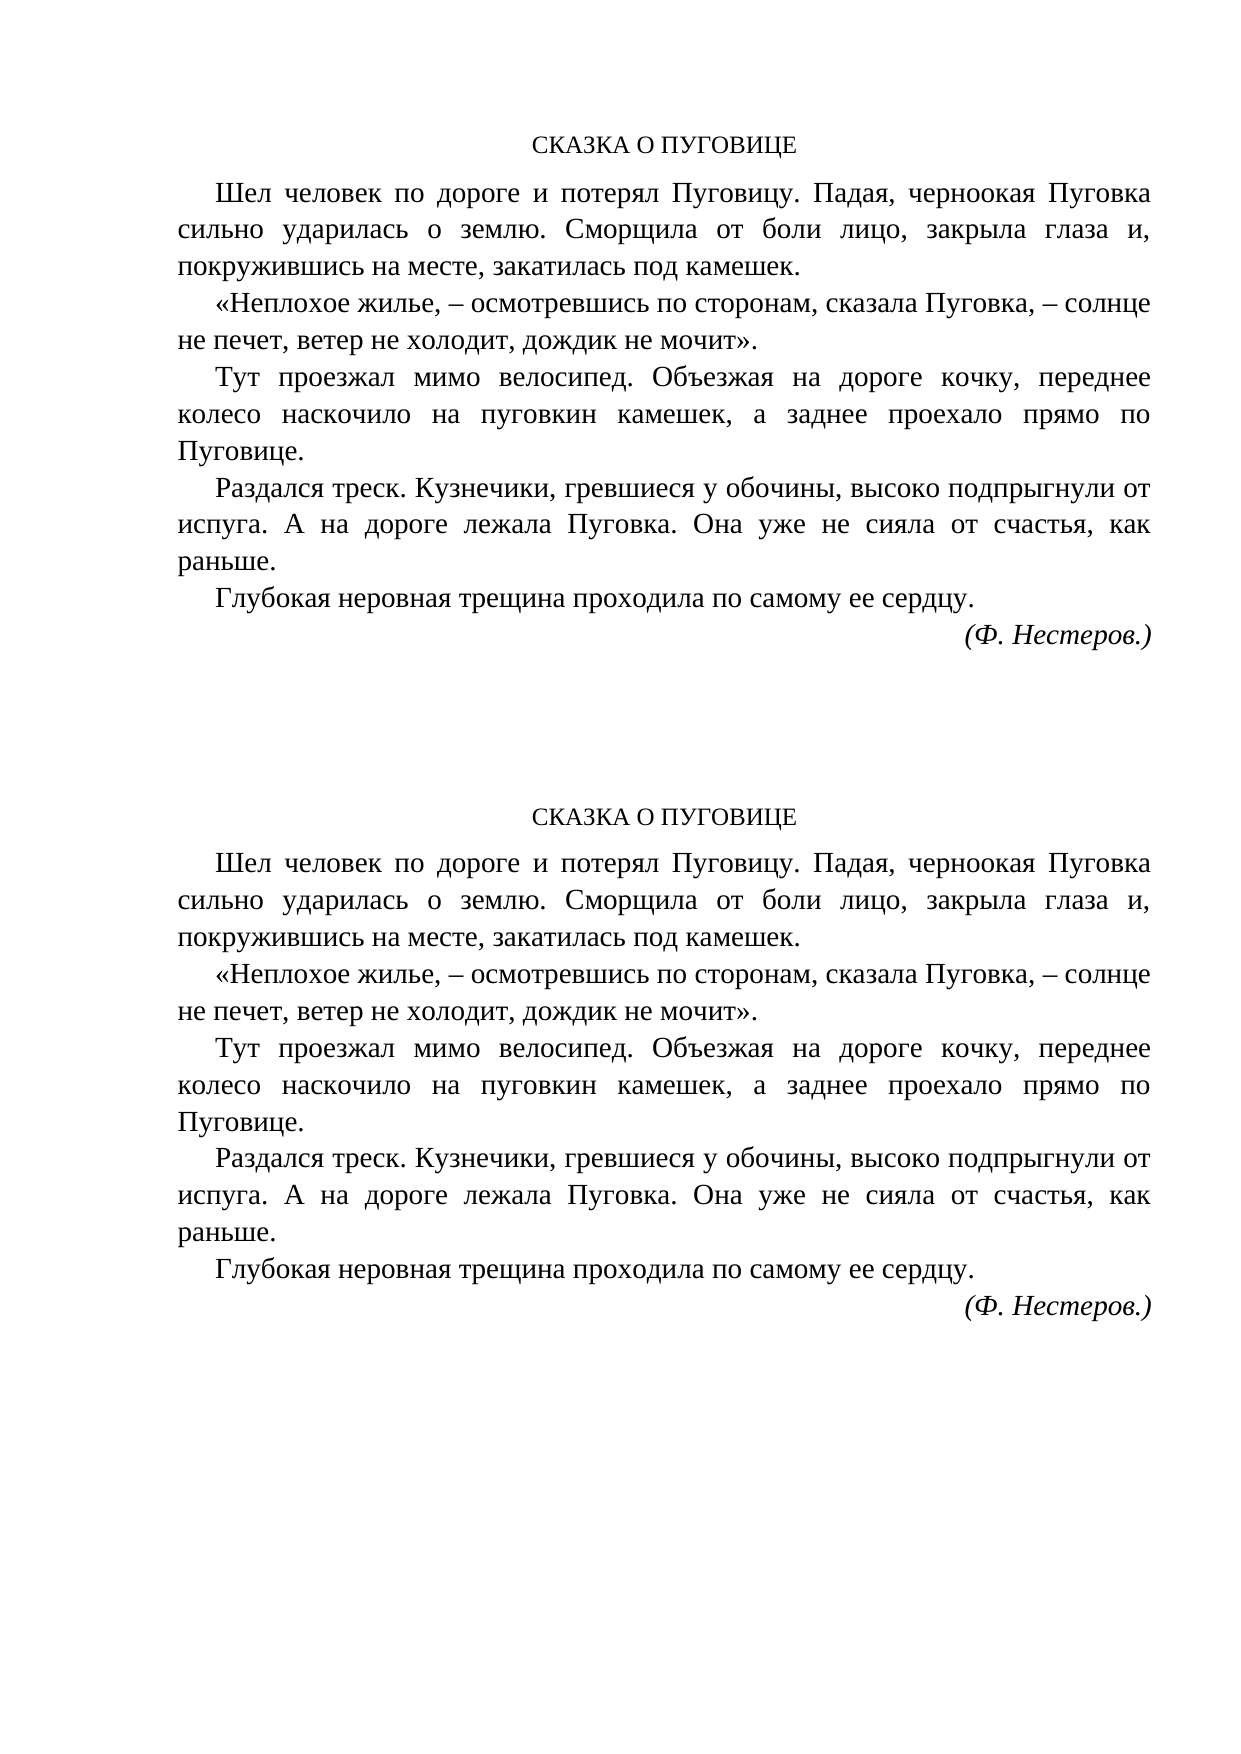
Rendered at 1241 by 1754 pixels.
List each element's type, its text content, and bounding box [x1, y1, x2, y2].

text СКАЗКА О ПУГОВИЦЕ [177, 131, 1152, 159]
text Шел человек по дороге и потерял Пуговицу. Падая, черноокая Пуговка сильно ударилась о землю. Сморщила от боли лицо, закрыла глаза и, покружившись на месте, закатилась под камешек. [177, 175, 1152, 282]
text Шел человек по дороге и потерял Пуговицу. Падая, черноокая Пуговка сильно ударилась о землю. Сморщила от боли лицо, закрыла глаза и, покружившись на месте, закатилась под камешек. [177, 846, 1152, 953]
text Глубокая неровная трещина проходила по самому ее сердцу. [177, 1251, 1152, 1285]
text Тут проезжал мимо велосипед. Объезжая на дороге кочку, переднее колесо наскочило на пуговкин камешек, а заднее проехало прямо по Пуговице. [177, 359, 1152, 466]
text (Ф. Нестеров.) [177, 1288, 1152, 1322]
text Раздался треск. Кузнечики, гревшиеся у обочины, высоко подпрыгнули от испуга. А на дороге лежала Пуговка. Она уже не сияла от счастья, как раньше. [177, 470, 1152, 577]
text «Неплохое жилье, – осмотревшись по сторонам, сказала Пуговка, – солнце не печет, ветер не холодит, дождик не мочит». [177, 285, 1152, 356]
text СКАЗКА О ПУГОВИЦЕ [177, 802, 1152, 830]
text Глубокая неровная трещина проходила по самому ее сердцу. [177, 580, 1152, 614]
text «Неплохое жилье, – осмотревшись по сторонам, сказала Пуговка, – солнце не печет, ветер не холодит, дождик не мочит». [177, 956, 1152, 1027]
text Тут проезжал мимо велосипед. Объезжая на дороге кочку, переднее колесо наскочило на пуговкин камешек, а заднее проехало прямо по Пуговице. [177, 1030, 1152, 1137]
text (Ф. Нестеров.) [177, 617, 1152, 651]
text Раздался треск. Кузнечики, гревшиеся у обочины, высоко подпрыгнули от испуга. А на дороге лежала Пуговка. Она уже не сияла от счастья, как раньше. [177, 1141, 1152, 1248]
